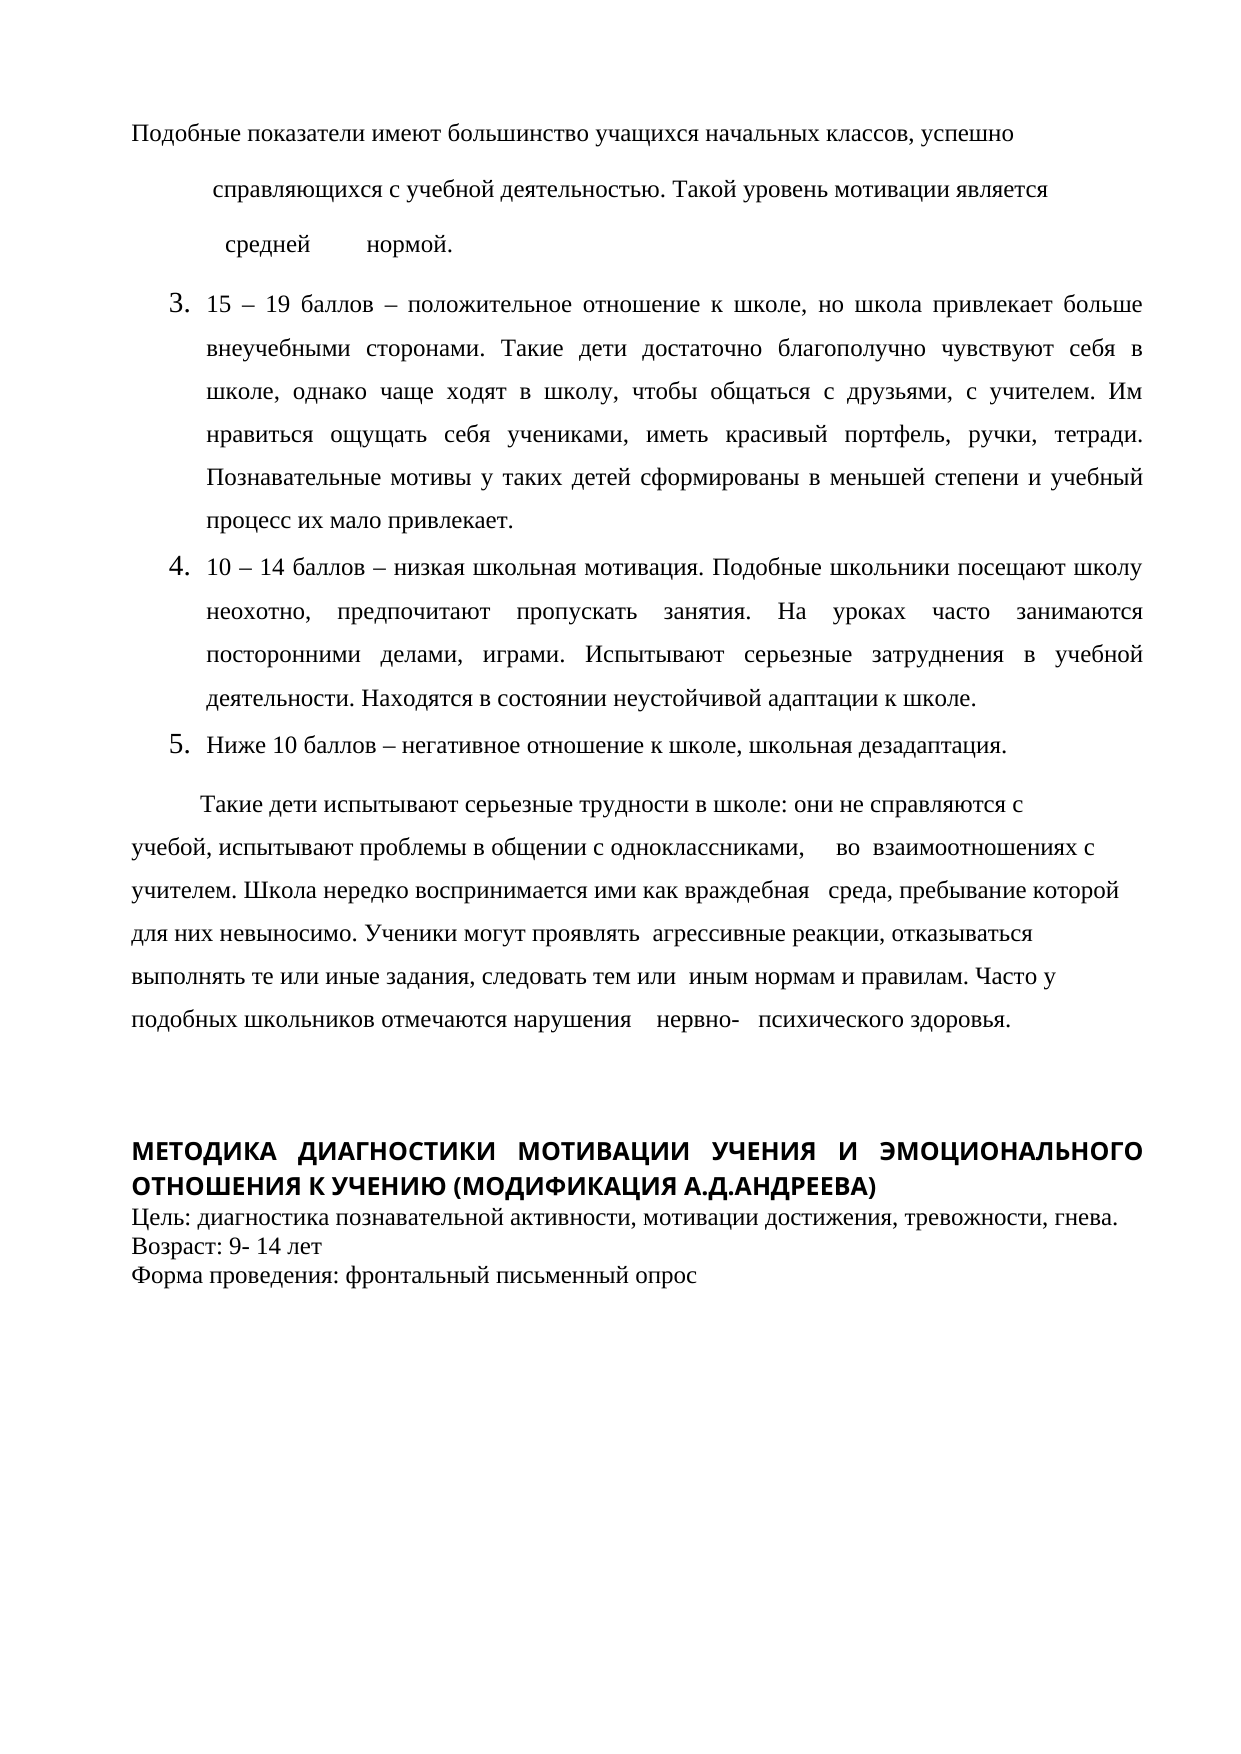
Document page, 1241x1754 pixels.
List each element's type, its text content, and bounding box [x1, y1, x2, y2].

list Ниже 10 баллов – негативное отношение к школе, школьная дезадаптация. [169, 726, 1144, 759]
text справляющихся с учебной деятельностью. Такой уровень мотивации является [131, 174, 1144, 202]
text МЕТОДИКА ДИАГНОСТИКИ МОТИВАЦИИ УЧЕНИЯ И ЭМОЦИОНАЛЬНОГО ОТНОШЕНИЯ К УЧЕНИЮ (МОДИФИКАЦИЯ А.Д.АНДРЕЕВА) [131, 1134, 1144, 1202]
text Цель: диагностика познавательной активности, мотивации достижения, тревожности, гнева. [131, 1202, 1144, 1231]
list 15 – 19 баллов – положительное отношение к школе, но школа привлекает больше внеучебными сторонами. Такие дети достаточно благополучно чувствуют себя в школе, однако чаще ходят в школу, чтобы общаться с друзьями, с учителем. Им нравиться ощущать себя учениками, иметь красивый портфель, ручки, тетради. Познавательные мотивы у таких детей сформированы в меньшей степени и учебный процесс их мало привлекает. [169, 285, 1144, 534]
text Подобные показатели имеют большинство учащихся начальных классов, успешно [131, 118, 1144, 147]
text средней нормой. [131, 229, 1144, 258]
text Такие дети испытывают серьезные трудности в школе: они не справляются с учебой, испытывают проблемы в общении с одноклассниками, во взаимоотношениях с учителем. Школа нередко воспринимается ими как враждебная среда, пребывание которой для них невыносимо. Ученики могут проявлять агрессивные реакции, отказываться выполнять те или иные задания, следовать тем или иным нормам и правилам. Часто у подобных школьников отмечаются нарушения нервно- психического здоровья. [131, 789, 1144, 1033]
list 10 – 14 баллов – низкая школьная мотивация. Подобные школьники посещают школу неохотно, предпочитают пропускать занятия. На уроках часто занимаются посторонними делами, играми. Испытывают серьезные затруднения в учебной деятельности. Находятся в состоянии неустойчивой адаптации к школе. [169, 548, 1144, 711]
text Форма проведения: фронтальный письменный опрос [131, 1260, 1144, 1288]
text Возраст: 9- 14 лет [131, 1231, 1144, 1260]
